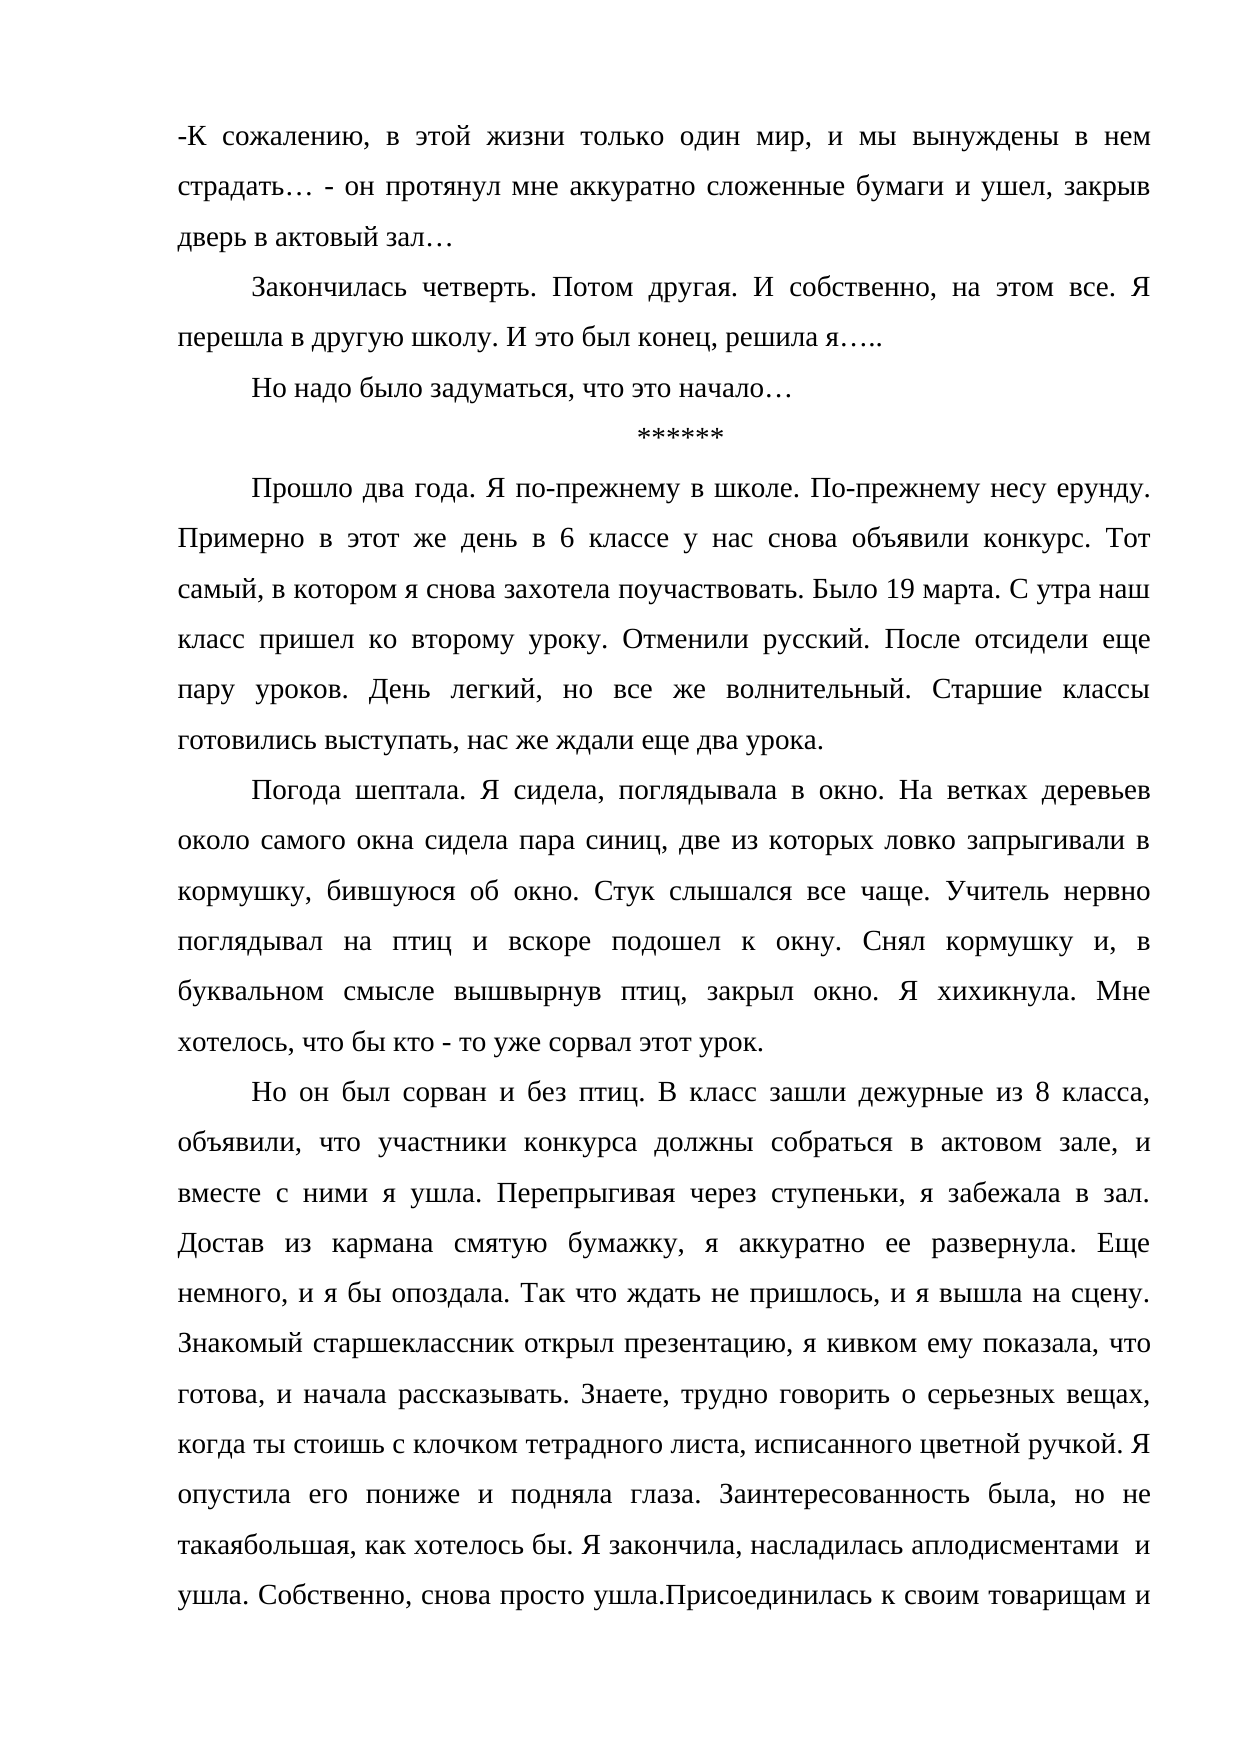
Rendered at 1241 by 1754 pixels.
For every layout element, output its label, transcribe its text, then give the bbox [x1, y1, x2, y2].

text Закончилась четверть. Потом другая. И собственно, на этом все. Я перешла в другую школу. И это был конец, решила я….. [177, 269, 1152, 353]
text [177, 1074, 1152, 1611]
text Погода шептала. Я сидела, поглядывала в окно. На ветках деревьев около самого окна сидела пара синиц, две из которых ловко запрыгивали в кормушку, бившуюся об окно. Стук слышался все чаще. Учитель нервно поглядывал на птиц и вскоре подошел к окну. Снял кормушку и, в буквальном смысле вышвырнув птиц, закрыл окно. Я хихикнула. Мне хотелось, что бы кто - то уже сорвал этот урок. [177, 772, 1152, 1057]
text Но надо было задуматься, что это начало… [177, 370, 1152, 403]
text ****** [177, 420, 1152, 453]
text -К сожалению, в этой жизни только один мир, и мы вынуждены в нем страдать… - он протянул мне аккуратно сложенные бумаги и ушел, закрыв дверь в актовый зал… [177, 118, 1152, 252]
text Прошло два года. Я по-прежнему в школе. По-прежнему несу ерунду. Примерно в этот же день в 6 классе у нас снова объявили конкурс. Тот самый, в котором я снова захотела поучаствовать. Было 19 марта. С утра наш класс пришел ко второму уроку. Отменили русский. После отсидели еще пару уроков. День легкий, но все же волнительный. Старшие классы готовились выступать, нас же ждали еще два урока. [177, 470, 1152, 755]
